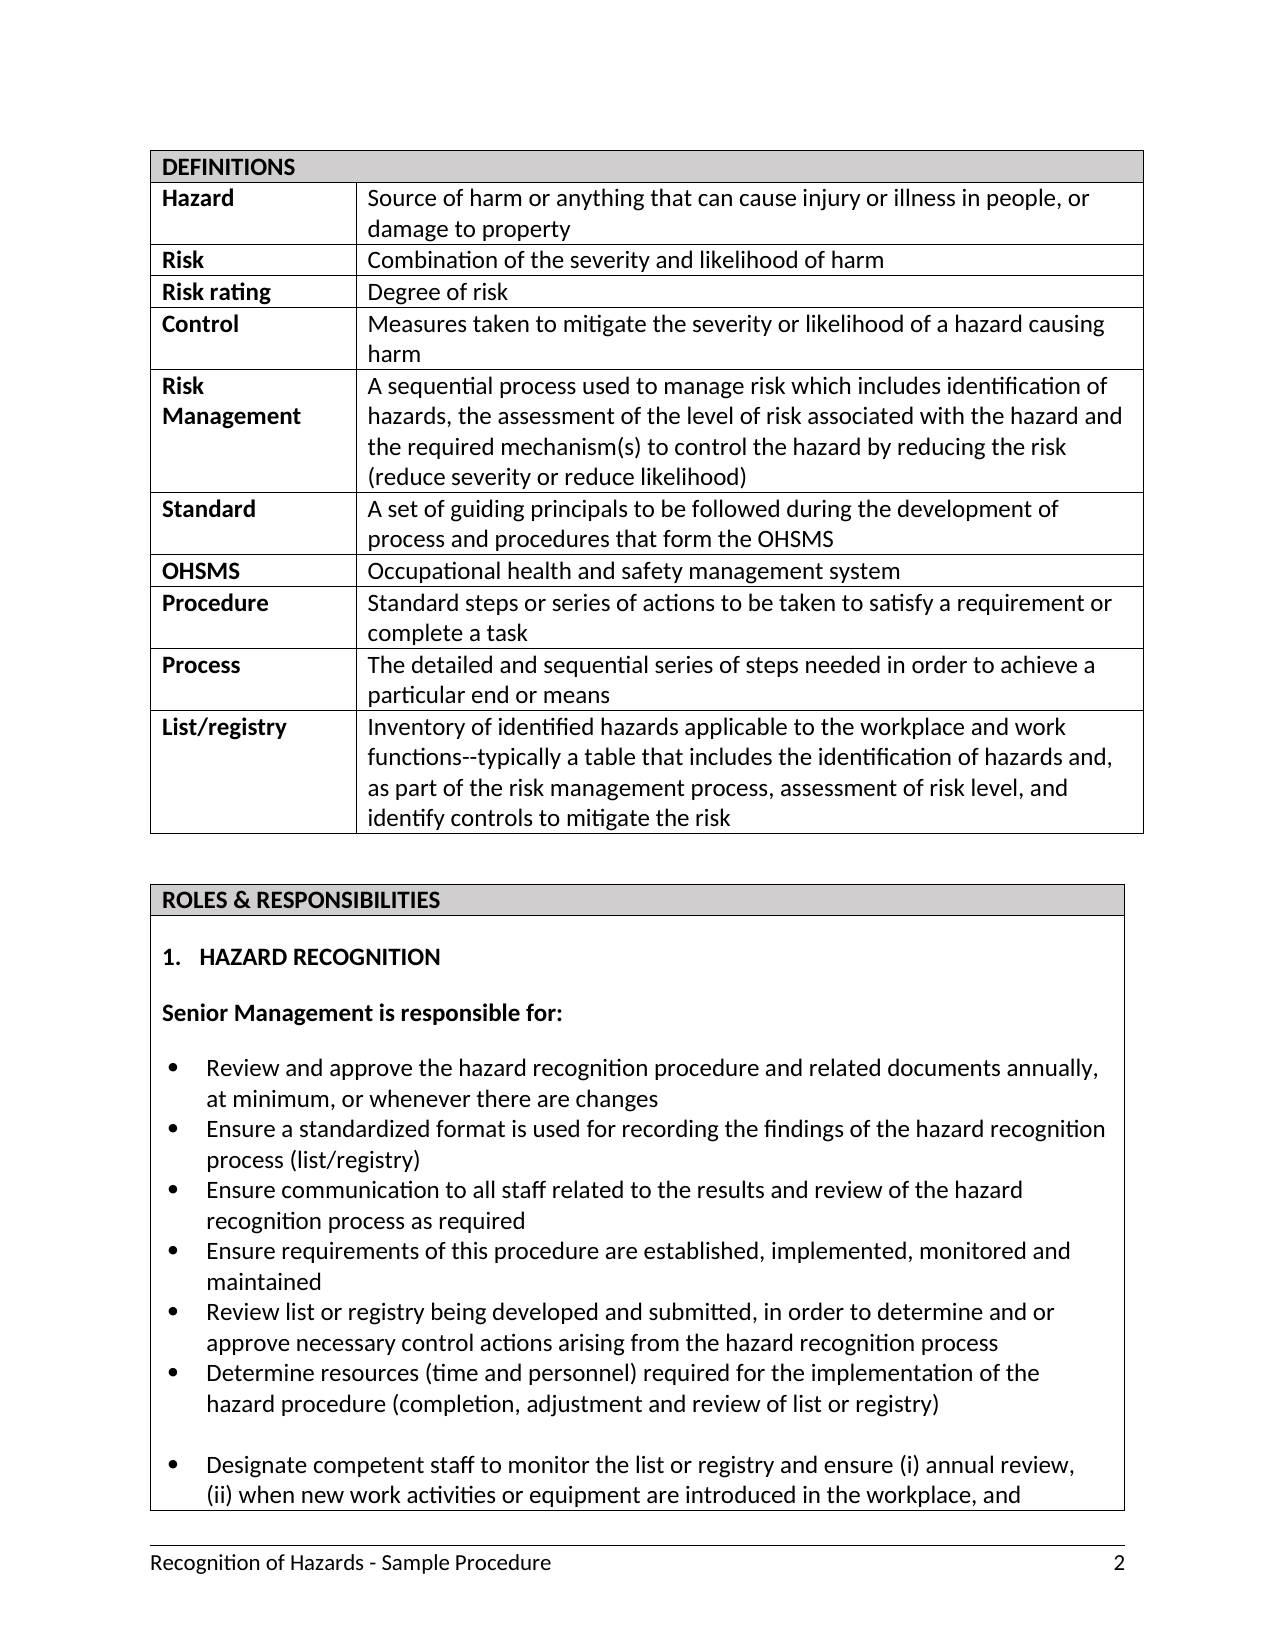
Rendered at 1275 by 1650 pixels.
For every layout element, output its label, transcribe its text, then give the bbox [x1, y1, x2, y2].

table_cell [151, 916, 1124, 1510]
table_cell Occupational health and safety management system [357, 555, 1143, 586]
table_cell Standard steps or series of actions to be taken to satisfy a requirement or complete a task [357, 587, 1143, 648]
table_cell Procedure [151, 587, 356, 648]
table_cell Hazard [151, 183, 356, 244]
table_cell Standard [151, 493, 356, 554]
table_cell Source of harm or anything that can cause injury or illness in people, or damage to property [357, 183, 1143, 244]
table_cell Degree of risk [357, 276, 1143, 307]
table_cell Inventory of identified hazards applicable to the workplace and work functions--typically a table that includes the identification of hazards and, as part of the risk management process, assessment of risk level, and identify controls to mitigate the risk [357, 711, 1143, 833]
table_cell Risk Management [151, 370, 356, 492]
table_cell Combination of the severity and likelihood of harm [357, 245, 1143, 275]
table_cell A sequential process used to manage risk which includes identification of hazards, the assessment of the level of risk associated with the hazard and the required mechanism(s) to control the hazard by reducing the risk (reduce severity or reduce likelihood) [357, 370, 1143, 492]
table_cell Control [151, 308, 356, 369]
table_cell Measures taken to mitigate the severity or likelihood of a hazard causing harm [357, 308, 1143, 369]
table_cell The detailed and sequential series of steps needed in order to achieve a particular end or means [357, 649, 1143, 710]
table_cell OHSMS [151, 555, 356, 586]
table_cell Risk rating [151, 276, 356, 307]
table_cell A set of guiding principals to be followed during the development of process and procedures that form the OHSMS [357, 493, 1143, 554]
table_header ROLES & RESPONSIBILITIES [151, 885, 1124, 915]
table_cell Risk [151, 245, 356, 275]
table_cell Process [151, 649, 356, 710]
table_cell List/registry [151, 711, 356, 833]
table_header DEFINITIONS [151, 151, 1143, 182]
